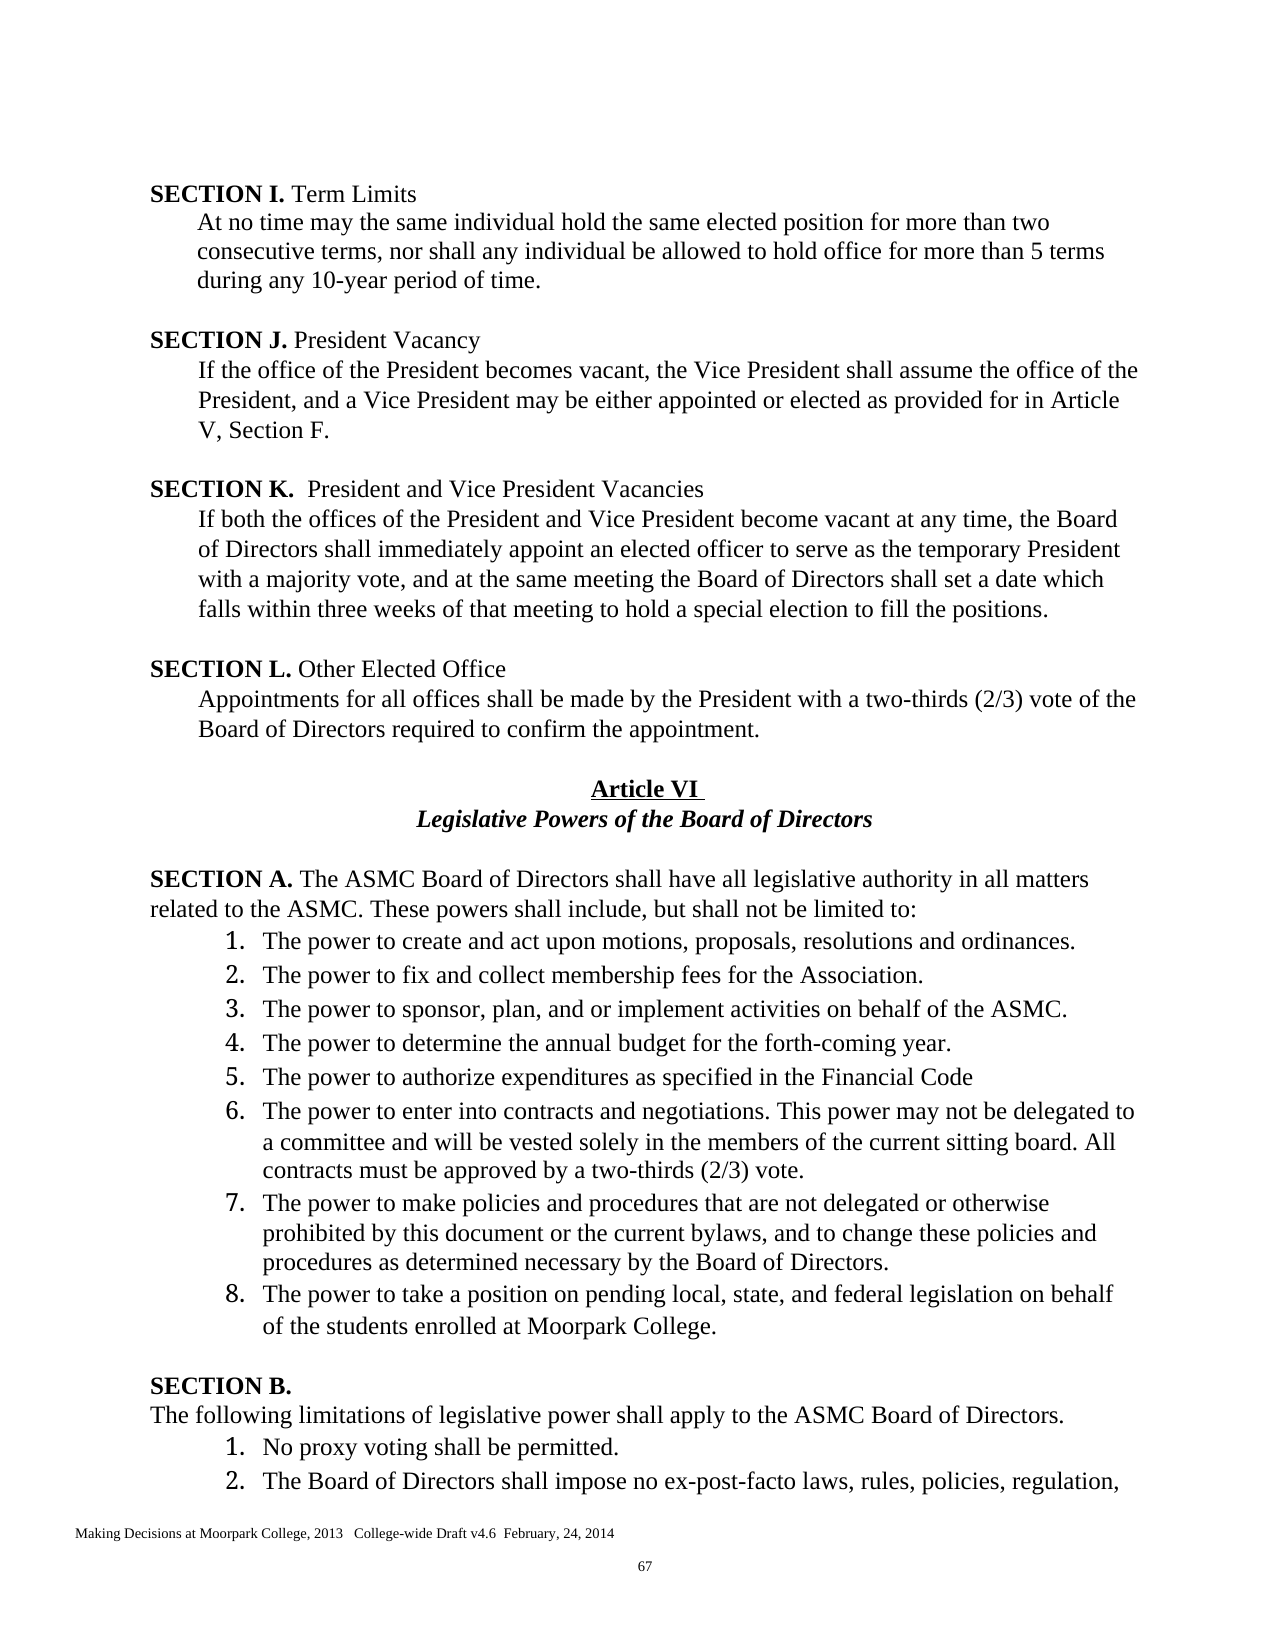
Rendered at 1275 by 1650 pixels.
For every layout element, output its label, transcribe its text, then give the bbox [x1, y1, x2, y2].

list The power to make policies and procedures that are not delegated or otherwise prohibited by this document or the current bylaws, and to change these policies and procedures as determined necessary by the Board of Directors. [225, 1184, 1139, 1276]
text Legislative Powers of the Board of Directors [150, 802, 1139, 832]
list No proxy voting shall be permitted. [225, 1429, 1139, 1463]
list The power to authorize expenditures as specified in the Financial Code [225, 1059, 1139, 1093]
text SECTION B. [150, 1370, 1138, 1400]
text At no time may the same individual hold the same elected position for more than two consecutive terms, nor shall any individual be allowed to hold office for more than 5 terms during any 10-year period of time. [197, 207, 1139, 294]
text SECTION A. The ASMC Board of Directors shall have all legislative authority in all matters related to the ASMC. These powers shall include, but shall not be limited to: [150, 862, 1139, 922]
list The power to fix and collect membership fees for the Association. [225, 957, 1139, 991]
list The power to determine the annual budget for the forth-coming year. [225, 1025, 1139, 1059]
text Article VI [150, 772, 1139, 802]
text SECTION K. President and Vice President Vacancies [150, 472, 1139, 502]
text SECTION I. Term Limits [150, 179, 1138, 207]
list The power to take a position on pending local, state, and federal legislation on behalf of the students enrolled at Moorpark College. [225, 1276, 1139, 1340]
list The power to create and act upon motions, proposals, resolutions and ordinances. [225, 922, 1139, 957]
text SECTION L. Other Elected Office [150, 652, 1139, 682]
text Appointments for all offices shall be made by the President with a two-thirds (2/3) vote of the Board of Directors required to confirm the appointment. [198, 682, 1139, 742]
text SECTION J. President Vacancy [150, 324, 1139, 354]
list The power to enter into contracts and negotiations. This power may not be delegated to a committee and will be vested solely in the members of the current sitting board. All contracts must be approved by a two-thirds (2/3) vote. [225, 1093, 1139, 1184]
text If both the offices of the President and Vice President become vacant at any time, the Board of Directors shall immediately appoint an elected officer to serve as the temporary President with a majority vote, and at the same meeting the Board of Directors shall set a date which falls within three weeks of that meeting to hold a special election to fill the positions. [198, 502, 1139, 622]
list The power to sponsor, plan, and or implement activities on behalf of the ASMC. [225, 991, 1139, 1025]
text The following limitations of legislative power shall apply to the ASMC Board of Directors. [150, 1400, 1139, 1429]
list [225, 1463, 1139, 1497]
text If the office of the President becomes vacant, the Vice President shall assume the office of the President, and a Vice President may be either appointed or elected as provided for in Article V, Section F. [198, 354, 1139, 444]
